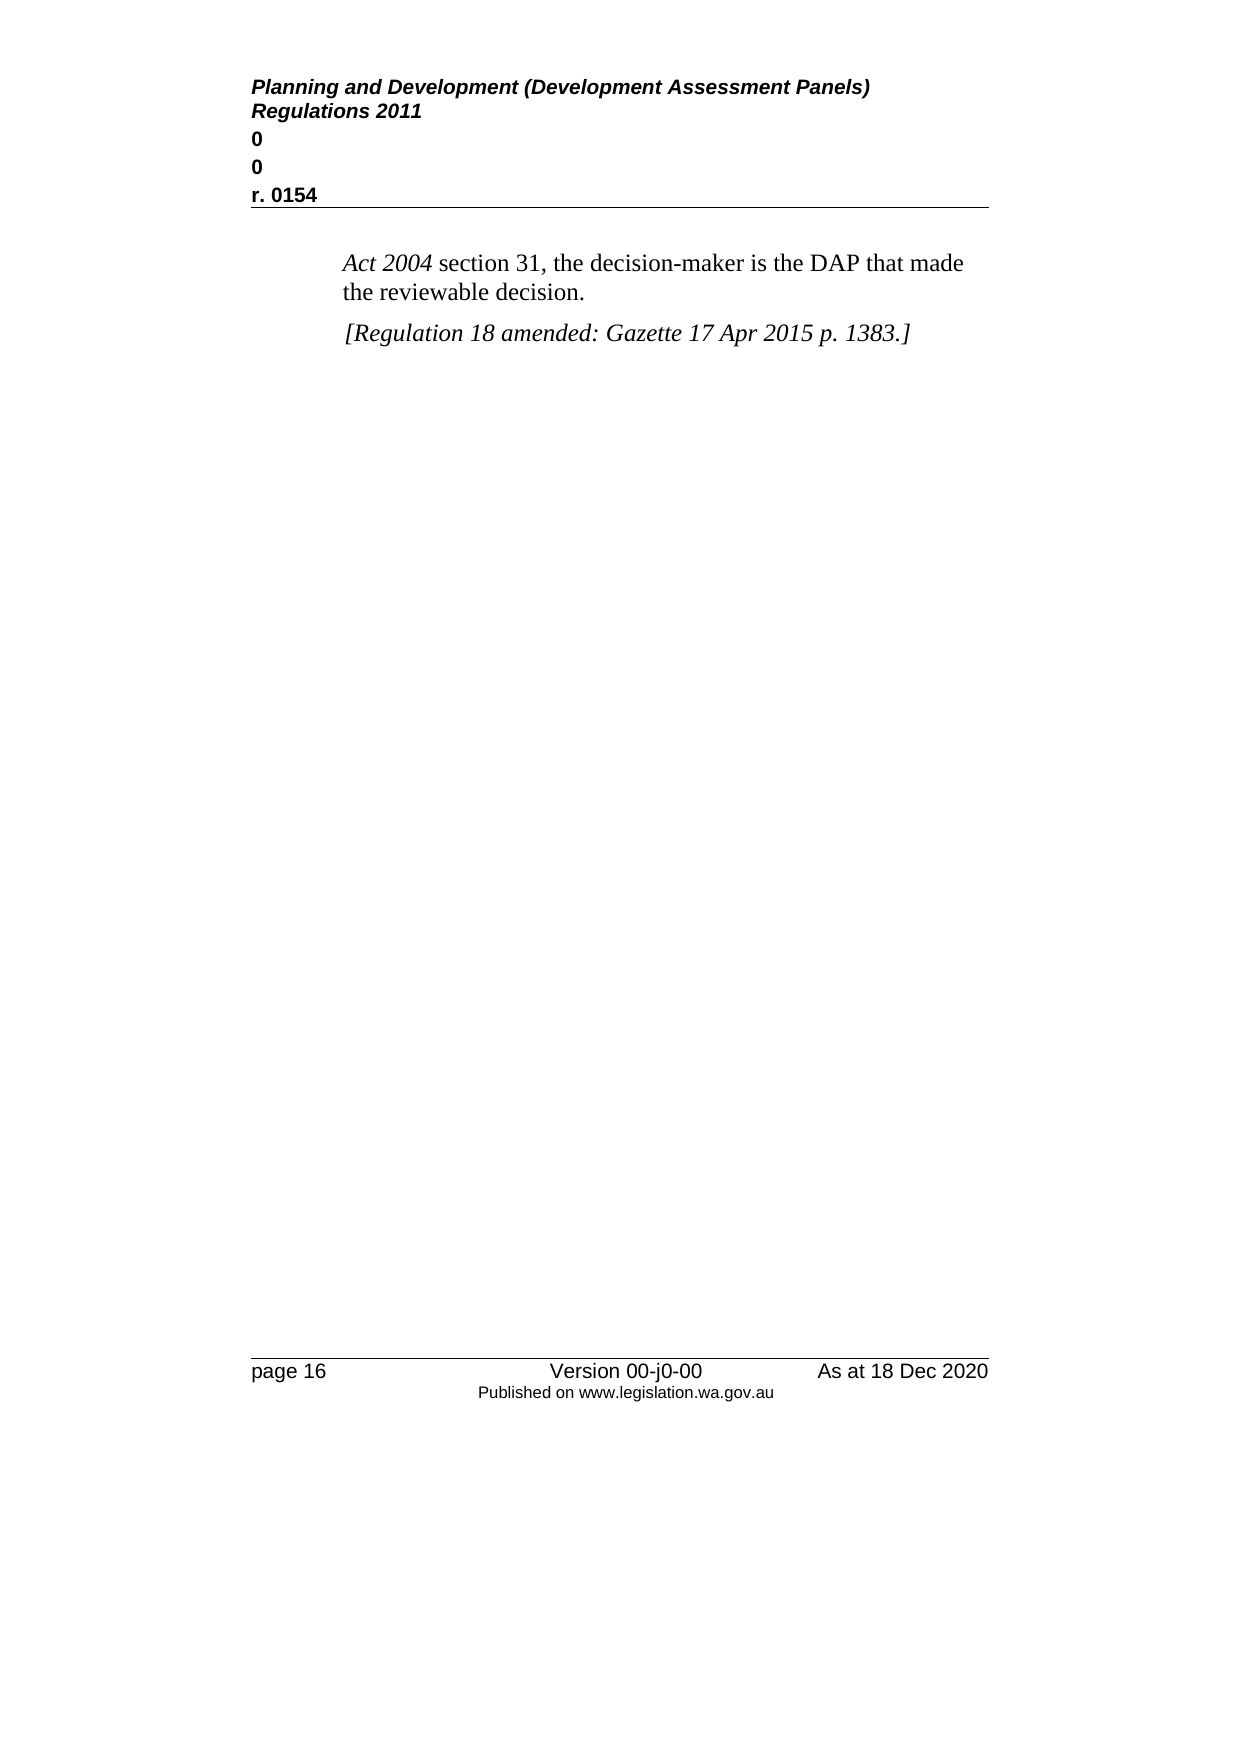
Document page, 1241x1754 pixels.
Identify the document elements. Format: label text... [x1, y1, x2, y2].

text [Regulation 18 amended: Gazette 17 Apr 2015 p. 1383.] [251, 318, 989, 347]
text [251, 248, 989, 306]
